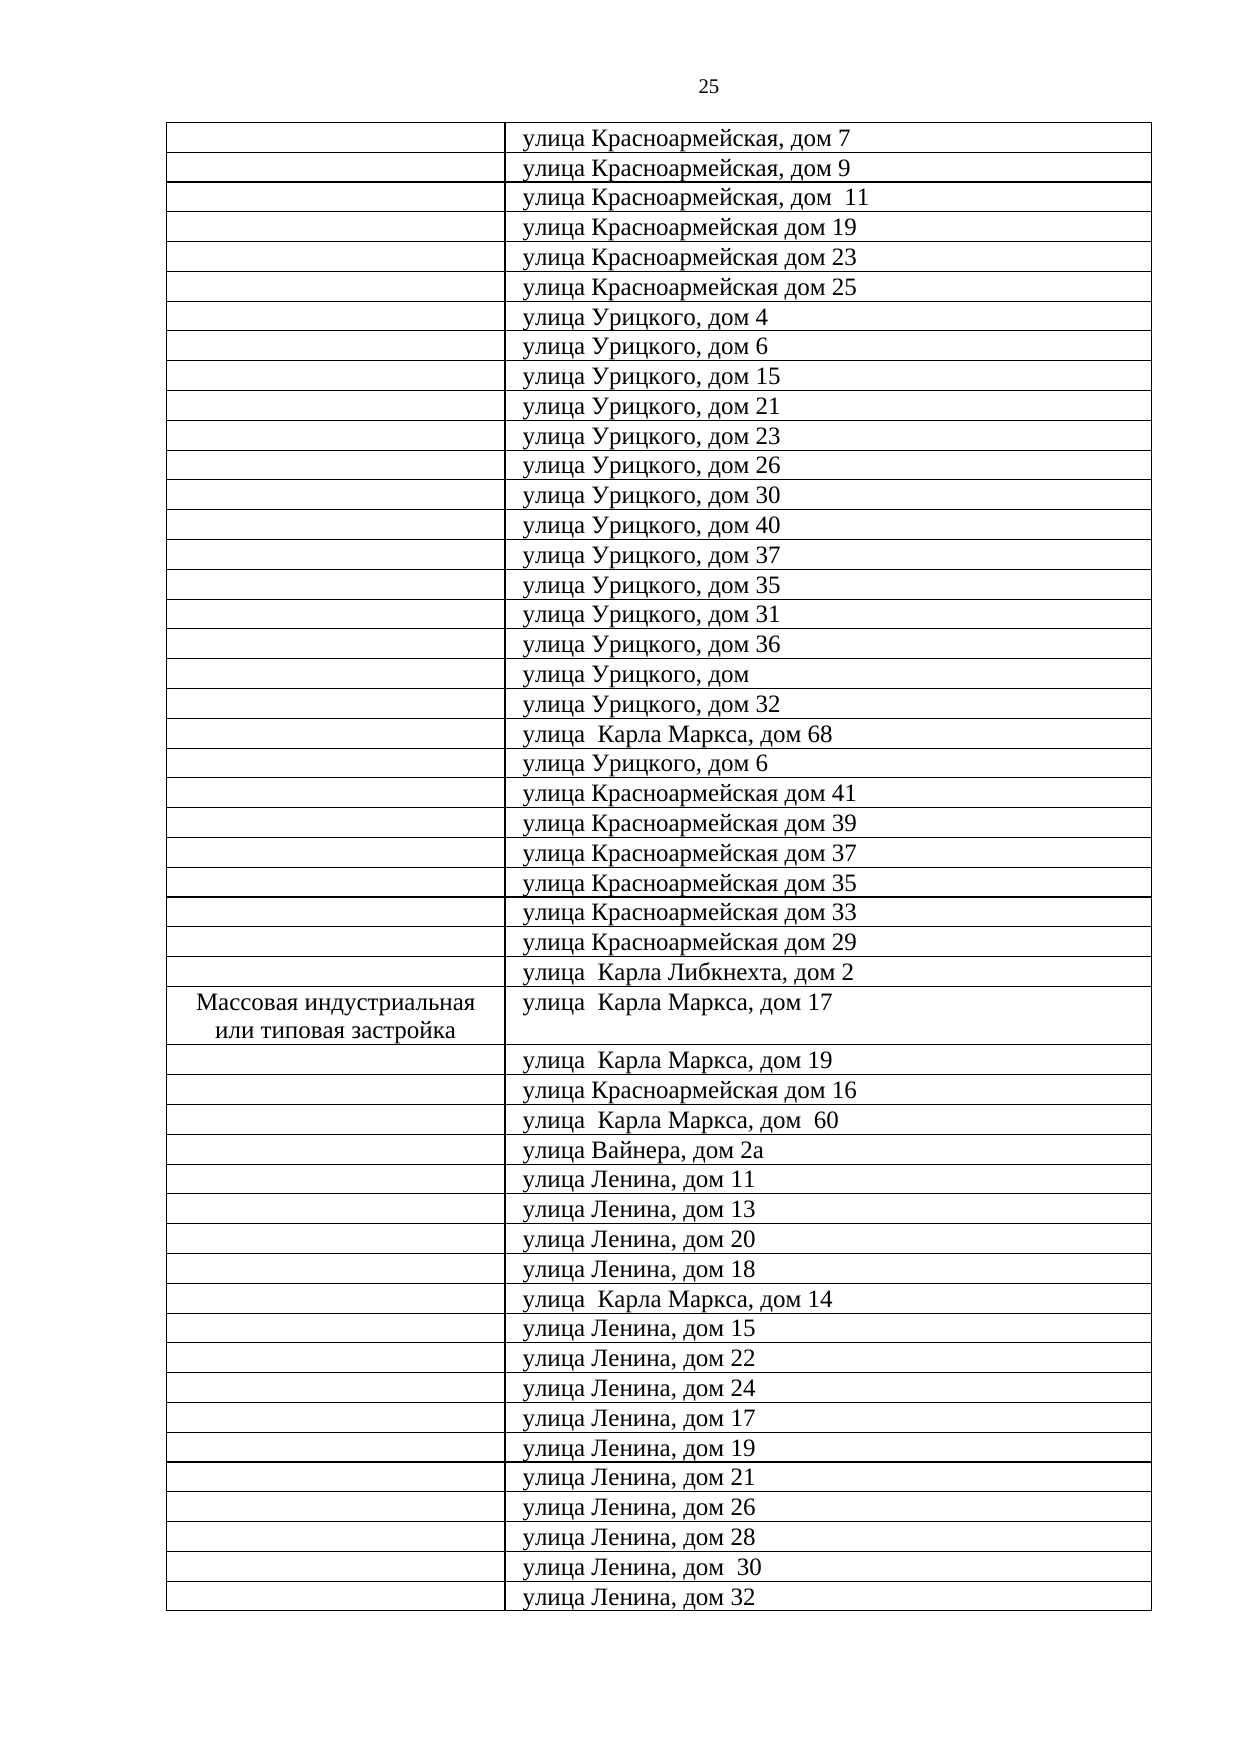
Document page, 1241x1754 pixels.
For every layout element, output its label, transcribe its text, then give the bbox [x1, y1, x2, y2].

table_cell [167, 868, 504, 896]
table_cell улица Красноармейская, дом 11 [506, 183, 1151, 211]
table_cell [167, 1403, 504, 1432]
table_cell улица Красноармейская дом 37 [506, 838, 1151, 867]
table_cell улица Вайнера, дом 2а [506, 1135, 1151, 1163]
table_cell улица Карла Маркса, дом 60 [506, 1105, 1151, 1134]
table_cell улица Урицкого, дом 15 [506, 361, 1151, 390]
table_cell улица Ленина, дом 24 [506, 1373, 1151, 1402]
table_cell [167, 123, 504, 152]
table_cell улица Урицкого, дом 36 [506, 629, 1151, 658]
table_cell улица Ленина, дом 26 [506, 1492, 1151, 1521]
table_cell улица Карла Маркса, дом 14 [506, 1284, 1151, 1312]
table_cell улица Красноармейская дом 16 [506, 1075, 1151, 1104]
table_cell [167, 272, 504, 301]
table_cell [167, 927, 504, 956]
table_cell улица Ленина, дом 19 [506, 1433, 1151, 1461]
table_cell улица Ленина, дом 21 [506, 1463, 1151, 1491]
table_cell [167, 1314, 504, 1342]
table_cell [167, 361, 504, 390]
table_cell улица Ленина, дом 22 [506, 1343, 1151, 1372]
table_cell улица Урицкого, дом 37 [506, 540, 1151, 569]
table_cell улица Урицкого, дом [506, 659, 1151, 688]
table_cell улица Карла Маркса, дом 68 [506, 719, 1151, 747]
table_cell [167, 600, 504, 628]
table_cell [167, 1194, 504, 1223]
table_cell [167, 1492, 504, 1521]
table_cell [167, 183, 504, 211]
table_cell [167, 302, 504, 330]
table_cell [167, 689, 504, 718]
table_cell [167, 1463, 504, 1491]
table_cell улица Ленина, дом 18 [506, 1254, 1151, 1283]
table_cell улица Красноармейская дом 35 [506, 868, 1151, 896]
table_cell [167, 451, 504, 479]
table_cell улица Ленина, дом 13 [506, 1194, 1151, 1223]
table_cell улица Урицкого, дом 30 [506, 480, 1151, 509]
table_cell [167, 1373, 504, 1402]
table_cell [167, 391, 504, 420]
table_cell [167, 480, 504, 509]
table_cell улица Красноармейская, дом 9 [506, 153, 1151, 181]
table_cell улица Ленина, дом 32 [506, 1582, 1151, 1610]
table_cell улица Красноармейская дом 41 [506, 778, 1151, 807]
table_cell улица Красноармейская дом 29 [506, 927, 1151, 956]
table_cell улица Красноармейская, дом 7 [506, 123, 1151, 152]
table_cell [167, 957, 504, 986]
table_cell улица Ленина, дом 15 [506, 1314, 1151, 1342]
table_cell улица Красноармейская дом 25 [506, 272, 1151, 301]
table_cell улица Ленина, дом 17 [506, 1403, 1151, 1432]
table_cell улица Ленина, дом 30 [506, 1552, 1151, 1581]
table_cell улица Красноармейская дом 19 [506, 212, 1151, 241]
table_cell [167, 331, 504, 360]
table_cell улица Урицкого, дом 23 [506, 421, 1151, 449]
table_cell [167, 1075, 504, 1104]
table_cell улица Ленина, дом 28 [506, 1522, 1151, 1551]
table_cell улица Урицкого, дом 40 [506, 510, 1151, 539]
table_cell [167, 659, 504, 688]
table_cell улица Урицкого, дом 21 [506, 391, 1151, 420]
table_cell [167, 540, 504, 569]
table_cell [167, 1045, 504, 1074]
table_cell [167, 153, 504, 181]
table_cell улица Урицкого, дом 35 [506, 570, 1151, 598]
table_cell улица Красноармейская дом 39 [506, 808, 1151, 837]
table_cell улица Урицкого, дом 32 [506, 689, 1151, 718]
table_cell улица Ленина, дом 20 [506, 1224, 1151, 1253]
table_cell [167, 1343, 504, 1372]
table_cell [167, 629, 504, 658]
table_cell [167, 778, 504, 807]
table_cell улица Урицкого, дом 31 [506, 600, 1151, 628]
table_cell улица Урицкого, дом 6 [506, 331, 1151, 360]
table_cell [167, 570, 504, 598]
table_cell [167, 1284, 504, 1312]
table_cell [167, 719, 504, 747]
table_cell [167, 808, 504, 837]
table_cell улица Карла Либкнехта, дом 2 [506, 957, 1151, 986]
table_cell [167, 1552, 504, 1581]
table_cell [167, 838, 504, 867]
table_cell [167, 212, 504, 241]
table_cell [167, 749, 504, 777]
table_cell улица Урицкого, дом 4 [506, 302, 1151, 330]
table_cell [167, 1224, 504, 1253]
table_cell улица Карла Маркса, дом 19 [506, 1045, 1151, 1074]
table_cell [167, 1135, 504, 1163]
table_cell [167, 1165, 504, 1193]
table_cell Массовая индустриальная или типовая застройка [167, 987, 504, 1044]
table_cell [167, 898, 504, 926]
table_cell [167, 1522, 504, 1551]
table_cell [167, 1433, 504, 1461]
table_cell [167, 1582, 504, 1610]
table_cell улица Ленина, дом 11 [506, 1165, 1151, 1193]
table_cell [167, 1105, 504, 1134]
table_cell улица Урицкого, дом 26 [506, 451, 1151, 479]
table_cell [167, 421, 504, 449]
table_cell улица Красноармейская дом 33 [506, 898, 1151, 926]
table_cell [167, 242, 504, 271]
table_cell улица Красноармейская дом 23 [506, 242, 1151, 271]
table_cell [167, 510, 504, 539]
table_cell улица Карла Маркса, дом 17 [506, 987, 1151, 1044]
table_cell [167, 1254, 504, 1283]
table_cell улица Урицкого, дом 6 [506, 749, 1151, 777]
